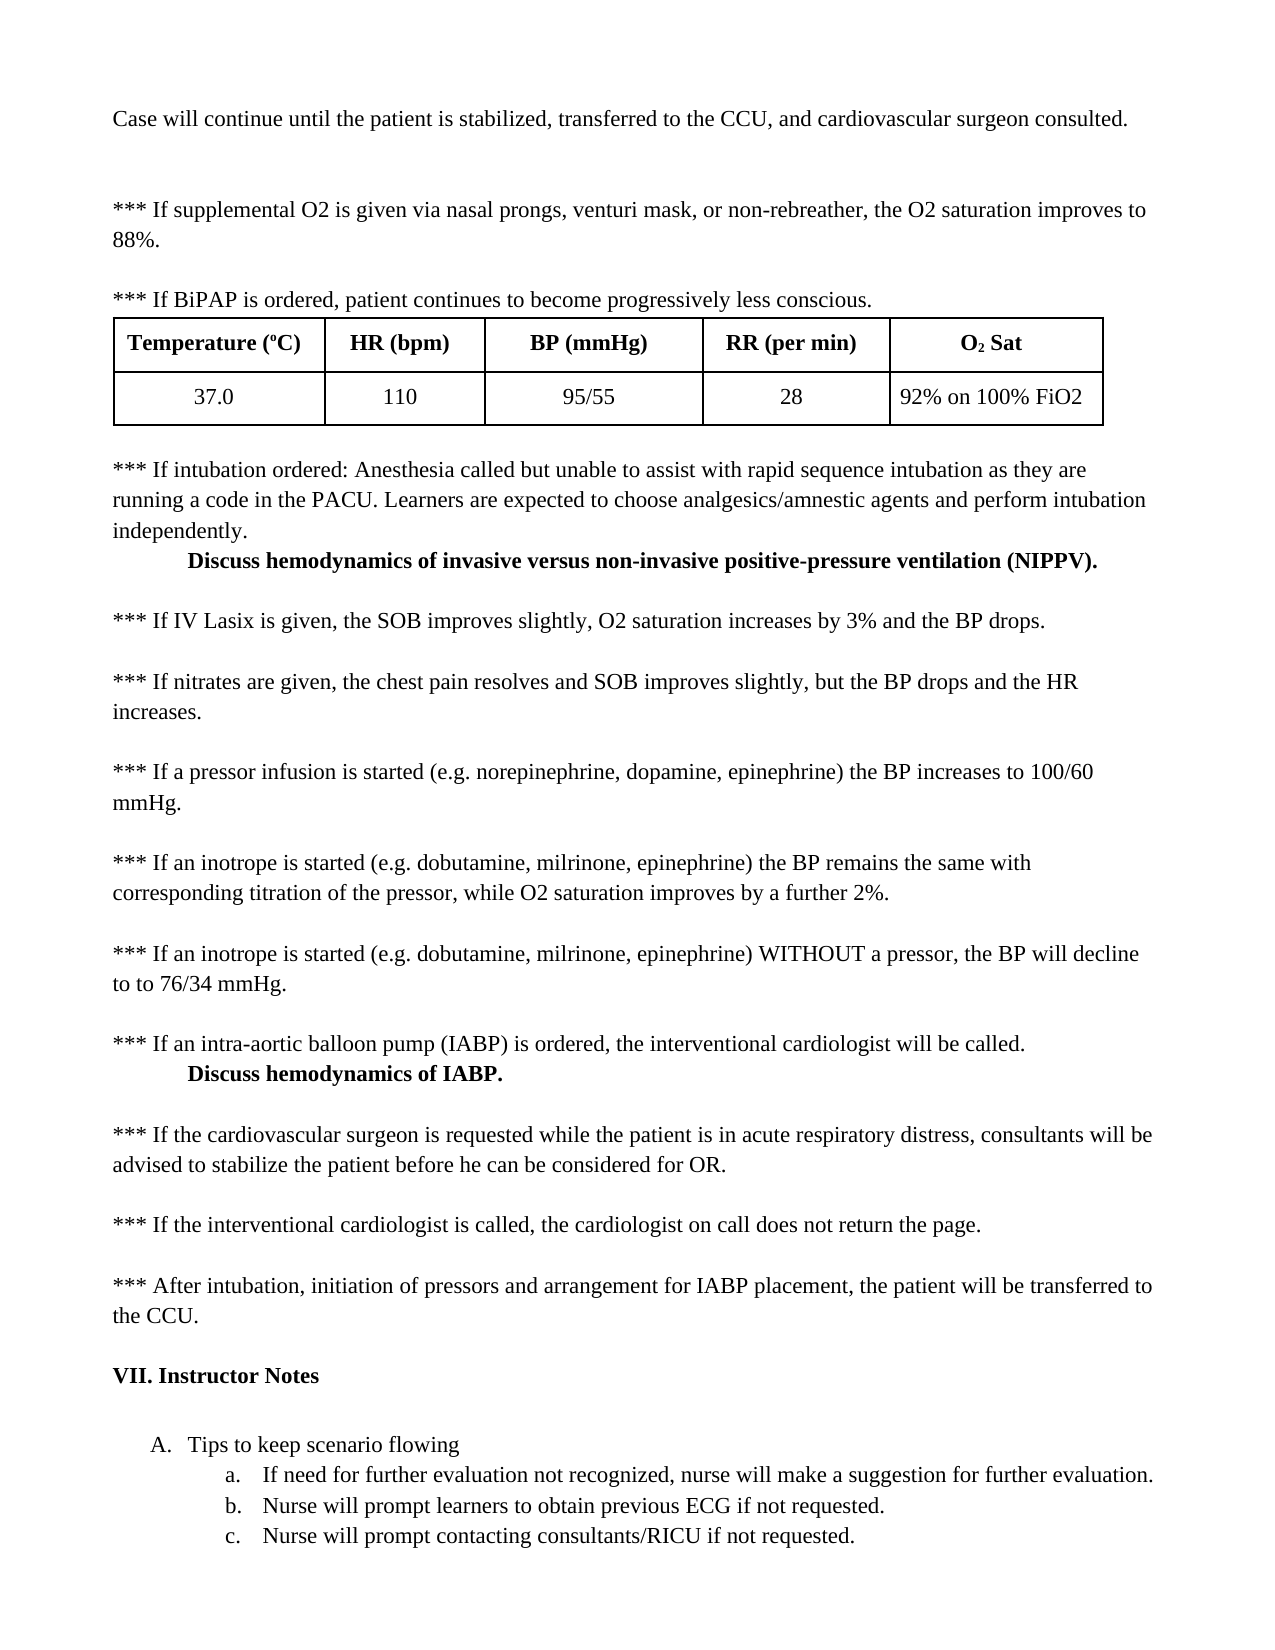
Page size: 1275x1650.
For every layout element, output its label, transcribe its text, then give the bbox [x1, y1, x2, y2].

text *** If BiPAP is ordered, patient continues to become progressively less conscious. [112, 286, 1162, 313]
text *** If IV Lasix is given, the SOB improves slightly, O2 saturation increases by 3% and the BP drops. [112, 607, 1162, 634]
text *** If intubation ordered: Anesthesia called but unable to assist with rapid sequence intubation as they are running a code in the PACU. Learners are expected to choose analgesics/amnestic agents and perform intubation independently. [112, 456, 1162, 543]
subtitle VII. Instructor Notes [112, 1362, 1162, 1389]
table_cell 28 [704, 373, 889, 424]
text *** If an intra-aortic balloon pump (IABP) is ordered, the interventional cardiologist will be called. [112, 1030, 1162, 1057]
text *** If supplemental O2 is given via nasal prongs, venturi mask, or non-rebreather, the O2 saturation improves to 88%. [112, 196, 1162, 252]
subtitle Tips to keep scenario flowing [150, 1431, 1162, 1458]
table_cell 110 [326, 373, 484, 424]
table_header HR (bpm) [326, 319, 484, 371]
text *** If nitrates are given, the chest pain resolves and SOB improves slightly, but the BP drops and the HR increases. [112, 668, 1162, 724]
text *** If an inotrope is started (e.g. dobutamine, milrinone, epinephrine) the BP remains the same with corresponding titration of the pressor, while O2 saturation improves by a further 2%. [112, 849, 1162, 906]
table_header BP (mmHg) [486, 319, 702, 371]
table_header RR (per min) [704, 319, 889, 371]
text Discuss hemodynamics of IABP. [112, 1060, 1162, 1087]
table_cell 92% on 100% FiO2 [891, 373, 1102, 424]
table_header O2 Sat [891, 319, 1102, 371]
text Case will continue until the patient is stabilized, transferred to the CCU, and cardiovascular surgeon consulted. [112, 105, 1162, 132]
table_cell 95/55 [486, 373, 702, 424]
table_header Temperature (oC) [115, 319, 324, 371]
table_cell 37.0 [115, 373, 324, 424]
subtitle If need for further evaluation not recognized, nurse will make a suggestion for further evaluation. [225, 1461, 1162, 1488]
text *** If the cardiovascular surgeon is requested while the patient is in acute respiratory distress, consultants will be advised to stabilize the patient before he can be considered for OR. [112, 1121, 1162, 1177]
text *** If the interventional cardiologist is called, the cardiologist on call does not return the page. [112, 1211, 1162, 1238]
text *** After intubation, initiation of pressors and arrangement for IABP placement, the patient will be transferred to the CCU. [112, 1272, 1162, 1328]
text *** If a pressor infusion is started (e.g. norepinephrine, dopamine, epinephrine) the BP increases to 100/60 mmHg. [112, 758, 1162, 815]
subtitle Nurse will prompt learners to obtain previous ECG if not requested. [225, 1492, 1162, 1518]
text *** If an inotrope is started (e.g. dobutamine, milrinone, epinephrine) WITHOUT a pressor, the BP will decline to to 76/34 mmHg. [112, 939, 1162, 996]
text Discuss hemodynamics of invasive versus non-invasive positive-pressure ventilation (NIPPV). [112, 547, 1162, 573]
subtitle Nurse will prompt contacting consultants/RICU if not requested. [225, 1522, 1162, 1548]
